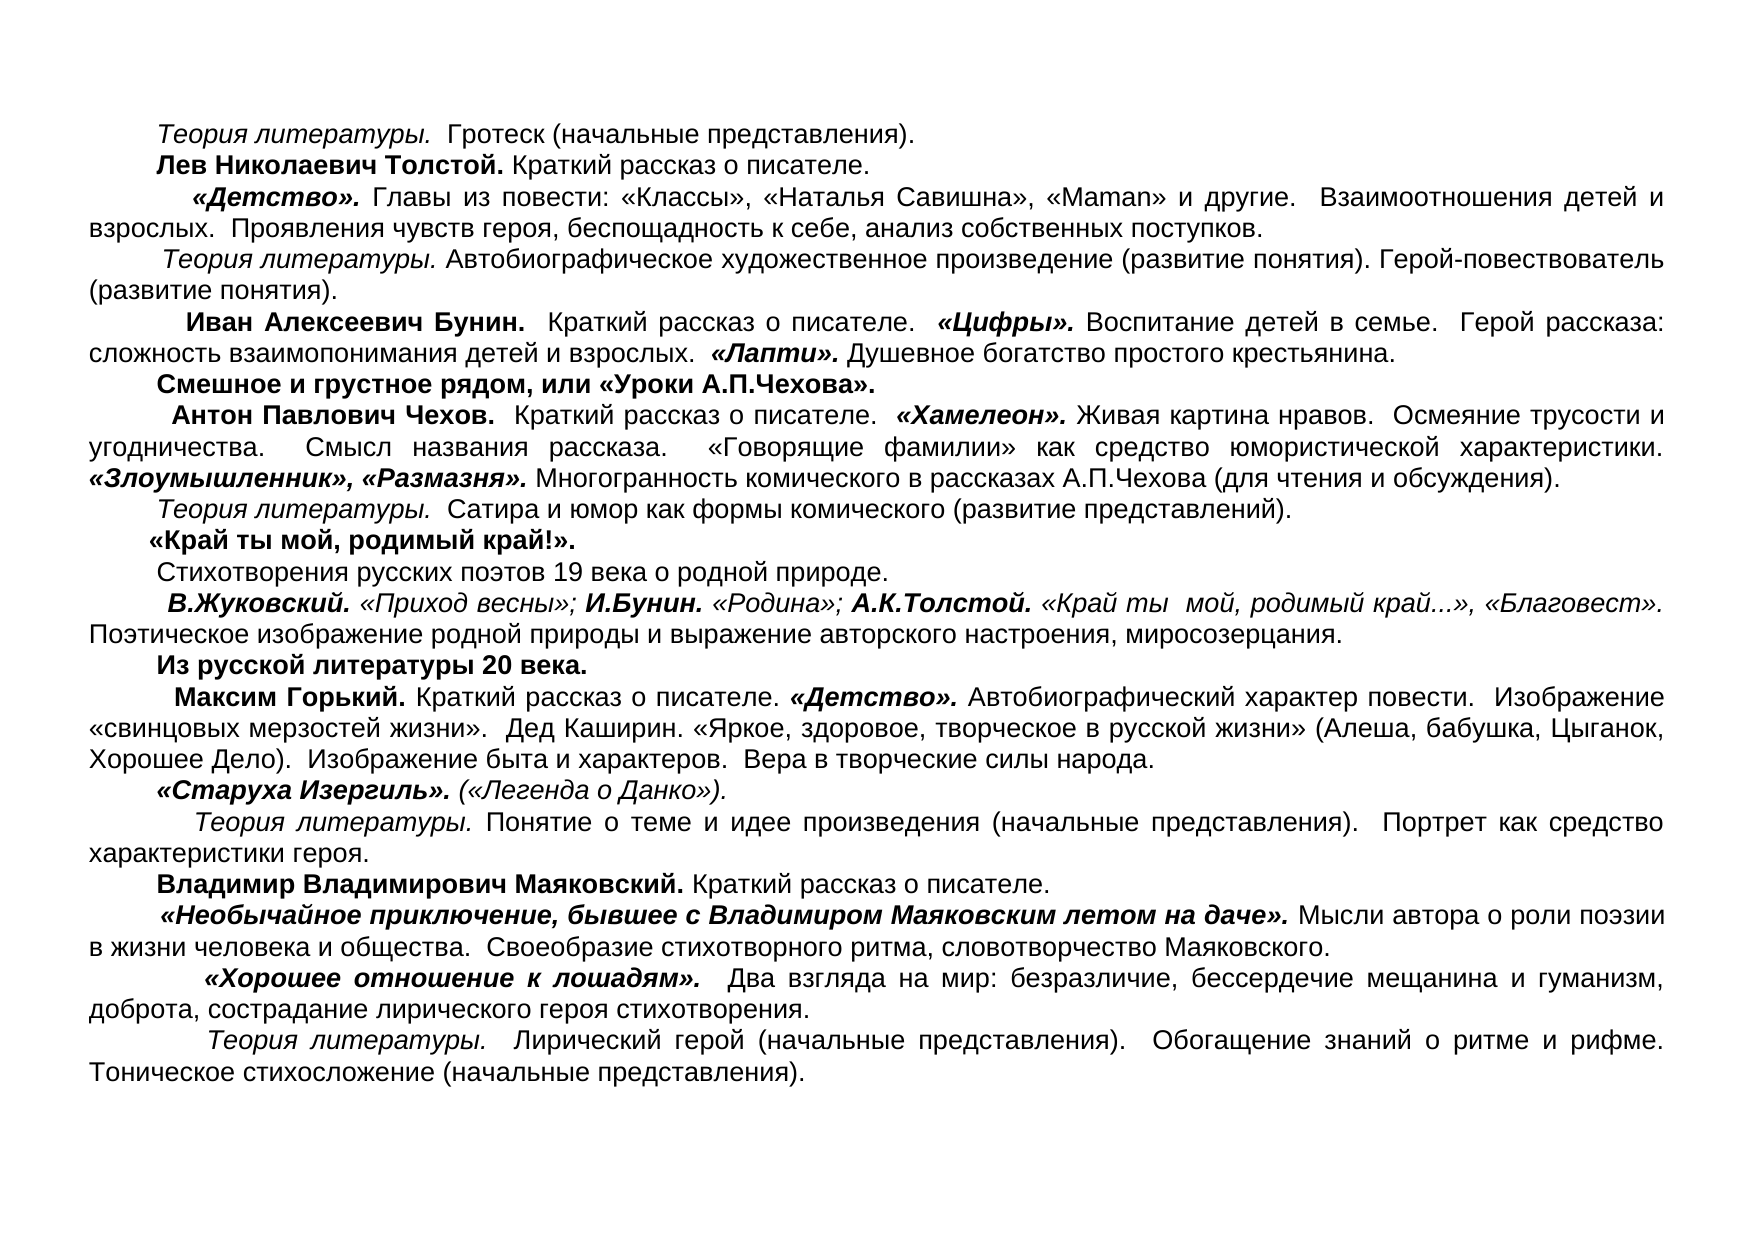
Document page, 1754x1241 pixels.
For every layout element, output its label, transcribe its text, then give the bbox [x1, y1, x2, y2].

text Стихотворения русских поэтов 19 века о родной природе. [89, 556, 1665, 587]
text Теория литературы. Гротеск (начальные представления). [89, 118, 1665, 149]
text Лев Николаевич Толстой. Краткий рассказ о писателе. [89, 149, 1665, 181]
text Теория литературы. Автобиографическое художественное произведение (развитие понятия). Герой-повествователь (развитие понятия). [89, 243, 1665, 306]
text «Детство». Главы из повести: «Классы», «Наталья Савишна», «Maman» и другие. Взаимоотношения детей и взрослых. Проявления чувств героя, беспощадность к себе, анализ собственных поступков. [89, 181, 1665, 243]
text «Хорошее отношение к лошадям». Два взгляда на мир: безразличие, бессердечие мещанина и гуманизм, доброта, сострадание лирического героя стихотворения. [89, 962, 1665, 1024]
text Смешное и грустное рядом, или «Уроки А.П.Чехова». [89, 368, 1665, 399]
text «Старуха Изергиль». («Легенда о Данко»). [89, 774, 1665, 806]
text Теория литературы. Лирический герой (начальные представления). Обогащение знаний о ритме и рифме. Тоническое стихосложение (начальные представления). [89, 1024, 1665, 1087]
text Максим Горький. Краткий рассказ о писателе. «Детство». Автобиографический характер повести. Изображение «свинцовых мерзостей жизни». Дед Каширин. «Яркое, здоровое, творческое в русской жизни» (Алеша, бабушка, Цыганок, Хорошее Дело). Изображение быта и характеров. Вера в творческие силы народа. [89, 681, 1665, 774]
text «Необычайное приключение, бывшее с Владимиром Маяковским летом на даче». Мысли автора о роли поэзии в жизни человека и общества. Своеобразие стихотворного ритма, словотворчество Маяковского. [89, 899, 1665, 962]
text Антон Павлович Чехов. Краткий рассказ о писателе. «Хамелеон». Живая картина нравов. Осмеяние трусости и угодничества. Смысл названия рассказа. «Говорящие фамилии» как средство юмористической характеристики. «Злоумышленник», «Размазня». Многогранность комического в рассказах А.П.Чехова (для чтения и обсуждения). [89, 399, 1665, 493]
text Из русской литературы 20 века. [89, 649, 1665, 681]
text Иван Алексеевич Бунин. Краткий рассказ о писателе. «Цифры». Воспитание детей в семье. Герой рассказа: сложность взаимопонимания детей и взрослых. «Лапти». Душевное богатство простого крестьянина. [89, 306, 1665, 368]
text В.Жуковский. «Приход весны»; И.Бунин. «Родина»; А.К.Толстой. «Край ты мой, родимый край...», «Благовест». Поэтическое изображение родной природы и выражение авторского настроения, миросозерцания. [89, 587, 1665, 649]
text Теория литературы. Сатира и юмор как формы комического (развитие представлений). [89, 493, 1665, 524]
text Владимир Владимирович Маяковский. Краткий рассказ о писателе. [89, 868, 1665, 899]
text Теория литературы. Понятие о теме и идее произведения (начальные представления). Портрет как средство характеристики героя. [89, 806, 1665, 868]
text «Край ты мой, родимый край!». [89, 524, 1665, 556]
